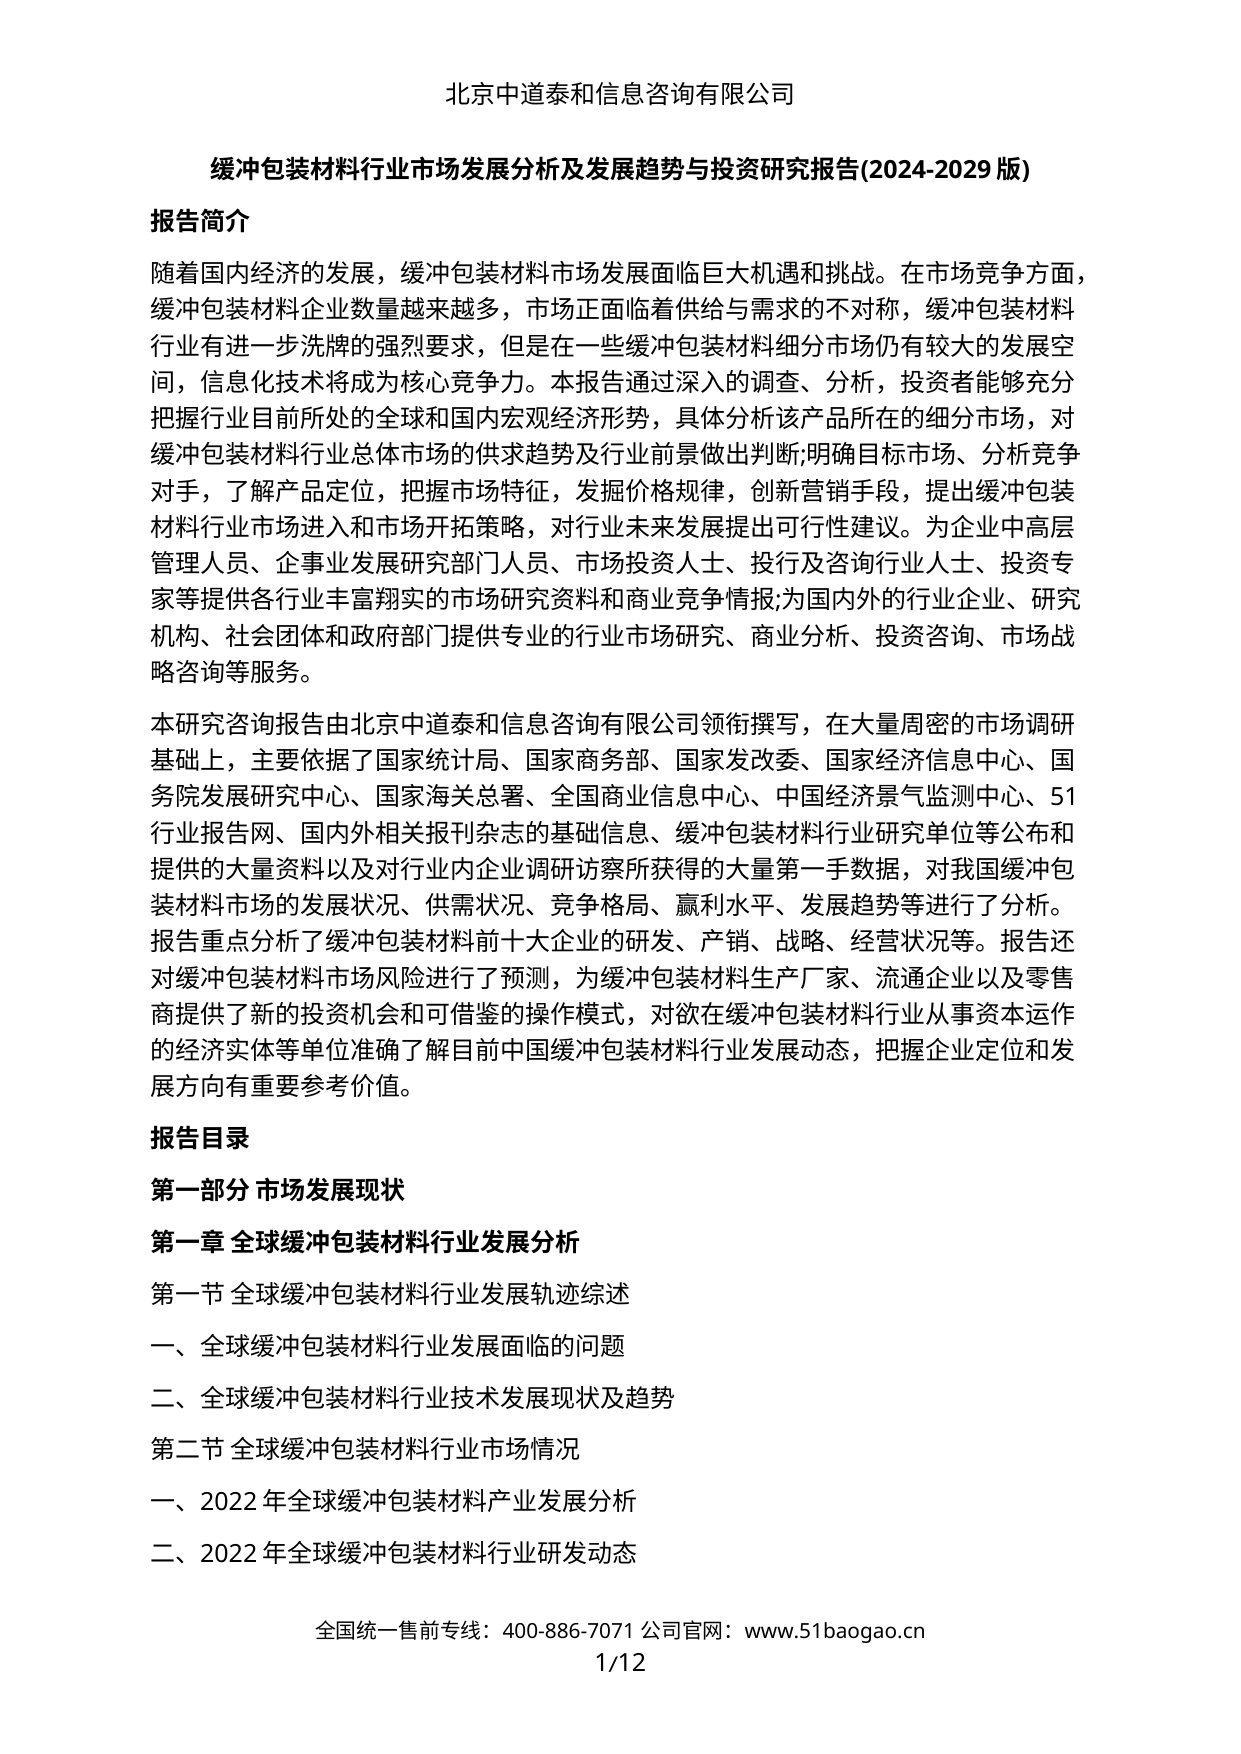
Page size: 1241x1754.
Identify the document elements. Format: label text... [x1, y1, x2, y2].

text 第一部分 市场发展现状 [150, 1171, 1090, 1207]
text 本研究咨询报告由北京中道泰和信息咨询有限公司领衔撰写，在大量周密的市场调研基础上，主要依据了国家统计局、国家商务部、国家发改委、国家经济信息中心、国务院发展研究中心、国家海关总署、全国商业信息中心、中国经济景气监测中心、51行业报告网、国内外相关报刊杂志的基础信息、缓冲包装材料行业研究单位等公布和提供的大量资料以及对行业内企业调研访察所获得的大量第一手数据，对我国缓冲包装材料市场的发展状况、供需状况、竞争格局、赢利水平、发展趋势等进行了分析。报告重点分析了缓冲包装材料前十大企业的研发、产销、战略、经营状况等。报告还对缓冲包装材料市场风险进行了预测，为缓冲包装材料生产厂家、流通企业以及零售商提供了新的投资机会和可借鉴的操作模式，对欲在缓冲包装材料行业从事资本运作的经济实体等单位准确了解目前中国缓冲包装材料行业发展动态，把握企业定位和发展方向有重要参考价值。 [150, 704, 1090, 1103]
text 第一节 全球缓冲包装材料行业发展轨迹综述 [150, 1274, 1090, 1311]
text 一、2022年全球缓冲包装材料产业发展分析 [150, 1482, 1090, 1518]
text 二、2022年全球缓冲包装材料行业研发动态 [150, 1534, 1090, 1570]
text 随着国内经济的发展，缓冲包装材料市场发展面临巨大机遇和挑战。在市场竞争方面，缓冲包装材料企业数量越来越多，市场正面临着供给与需求的不对称，缓冲包装材料行业有进一步洗牌的强烈要求，但是在一些缓冲包装材料细分市场仍有较大的发展空间，信息化技术将成为核心竞争力。本报告通过深入的调查、分析，投资者能够充分把握行业目前所处的全球和国内宏观经济形势，具体分析该产品所在的细分市场，对缓冲包装材料行业总体市场的供求趋势及行业前景做出判断;明确目标市场、分析竞争对手，了解产品定位，把握市场特征，发掘价格规律，创新营销手段，提出缓冲包装材料行业市场进入和市场开拓策略，对行业未来发展提出可行性建议。为企业中高层管理人员、企事业发展研究部门人员、市场投资人士、投行及咨询行业人士、投资专家等提供各行业丰富翔实的市场研究资料和商业竞争情报;为国内外的行业企业、研究机构、社会团体和政府部门提供专业的行业市场研究、商业分析、投资咨询、市场战略咨询等服务。 [150, 254, 1090, 689]
text 一、全球缓冲包装材料行业发展面临的问题 [150, 1326, 1090, 1362]
text 报告目录 [150, 1119, 1090, 1155]
text 二、全球缓冲包装材料行业技术发展现状及趋势 [150, 1378, 1090, 1414]
text 缓冲包装材料行业市场发展分析及发展趋势与投资研究报告(2024-2029版) [150, 150, 1090, 186]
text 第一章 全球缓冲包装材料行业发展分析 [150, 1222, 1090, 1259]
text 报告简介 [150, 202, 1090, 238]
text 第二节 全球缓冲包装材料行业市场情况 [150, 1430, 1090, 1466]
